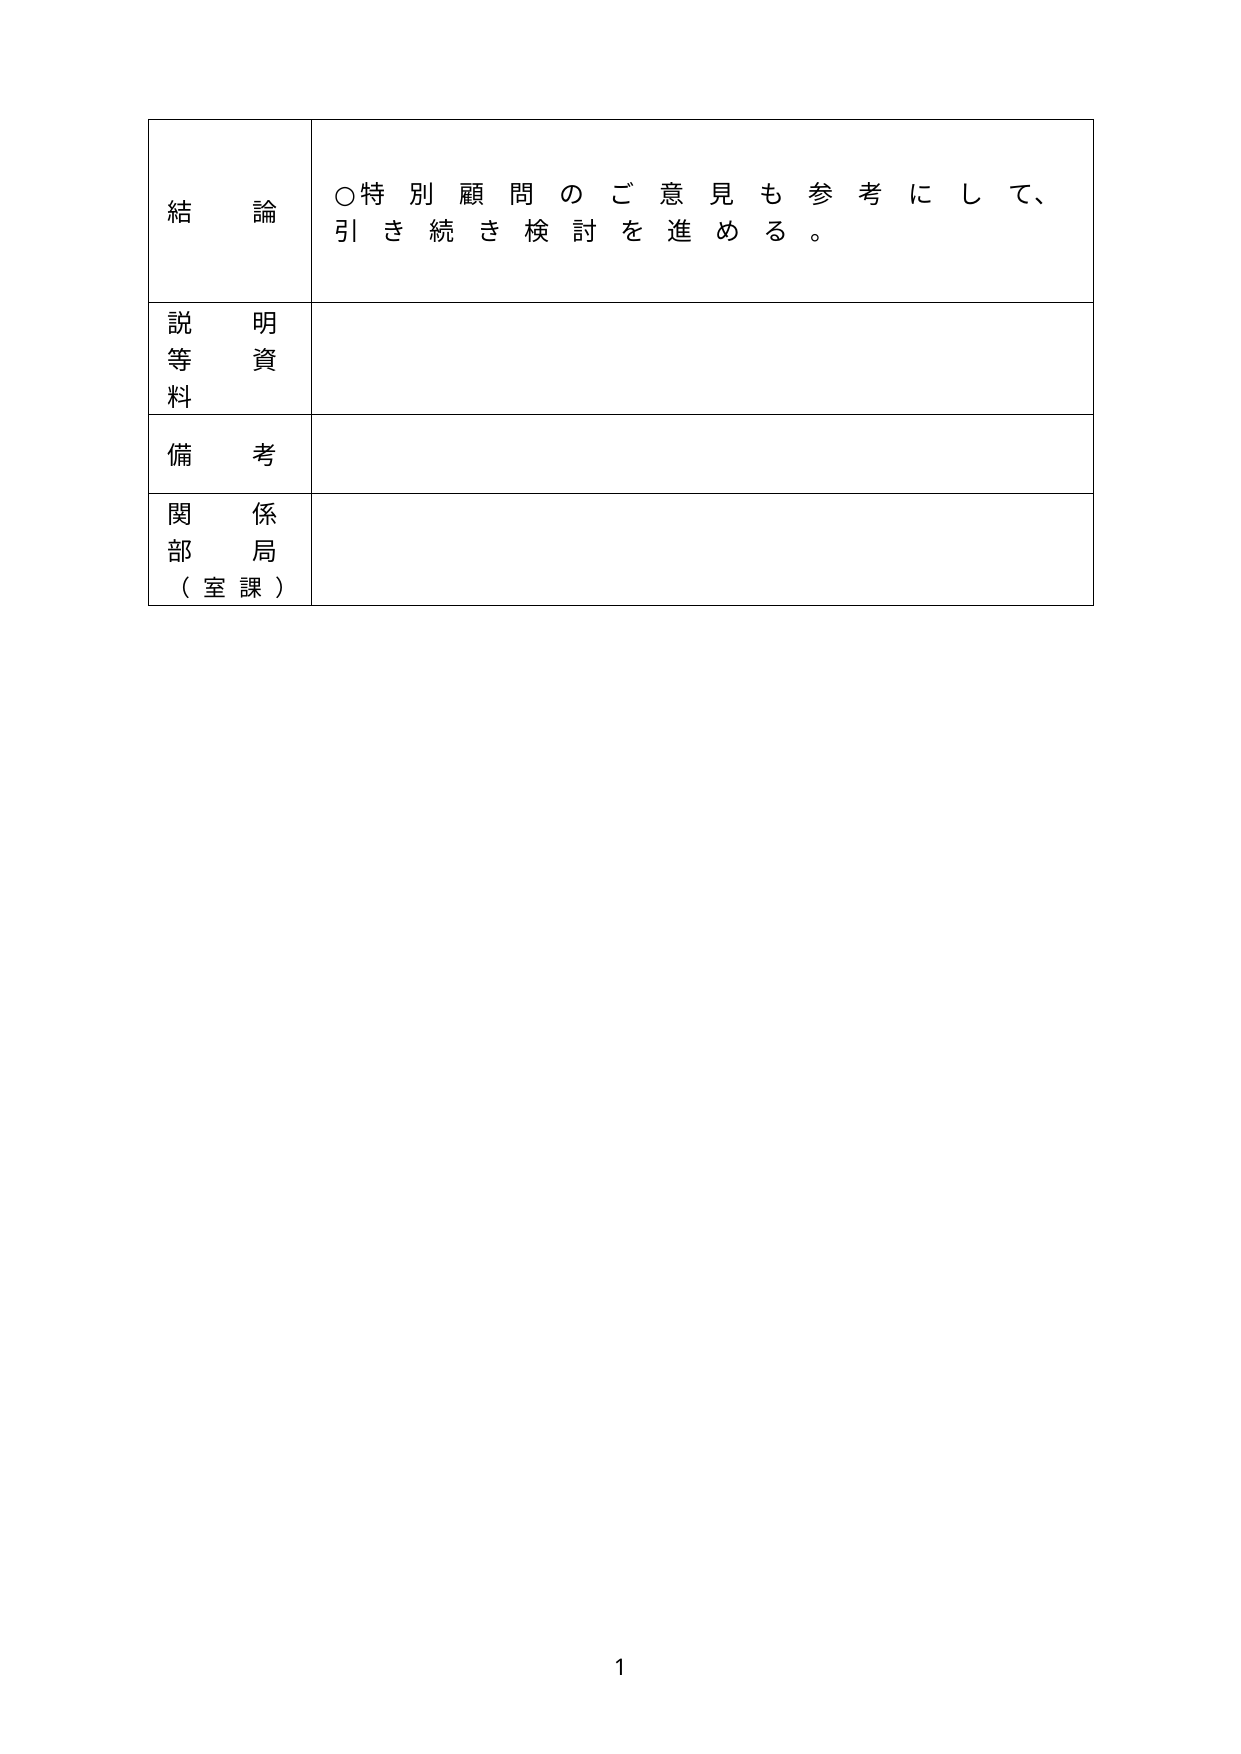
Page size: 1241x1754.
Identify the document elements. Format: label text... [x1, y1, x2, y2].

table_cell [312, 415, 1093, 493]
table_cell 備考 [149, 415, 311, 493]
table_cell 説明等資料 [149, 303, 311, 414]
table_cell ○特別顧問のご意見も参考にして、引き続き検討を進める。 [312, 120, 1093, 302]
table_cell 関係部局 （室課） [149, 494, 311, 605]
table_cell [312, 303, 1093, 414]
table_cell [312, 494, 1093, 605]
table_cell 結論 [149, 120, 311, 302]
